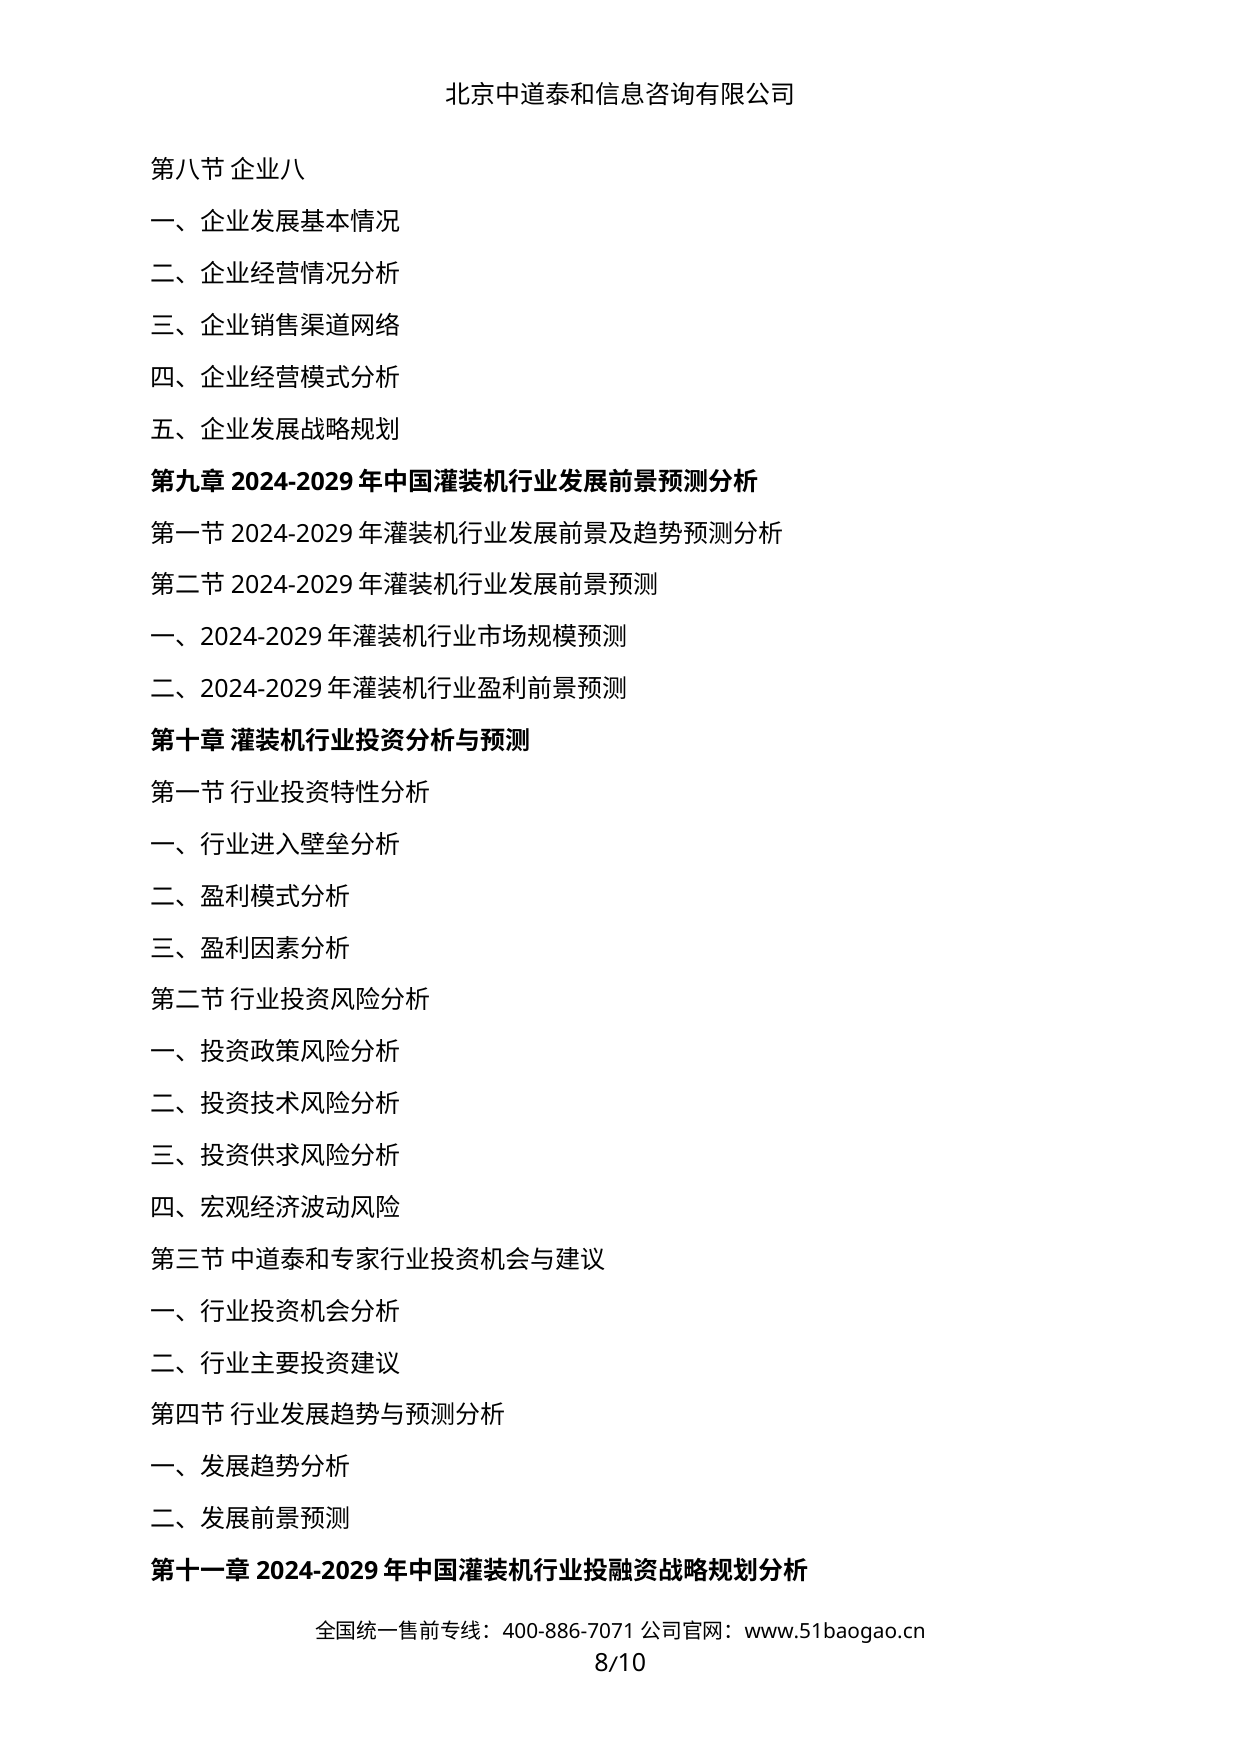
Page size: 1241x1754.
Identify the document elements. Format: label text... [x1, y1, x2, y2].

text 三、盈利因素分析 [150, 928, 1090, 964]
text 第二节 行业投资风险分析 [150, 980, 1090, 1016]
text 二、投资技术风险分析 [150, 1084, 1090, 1120]
text 二、2024-2029年灌装机行业盈利前景预测 [150, 669, 1090, 705]
text 第四节 行业发展趋势与预测分析 [150, 1395, 1090, 1431]
text 第十章 灌装机行业投资分析与预测 [150, 721, 1090, 757]
text 第一节 行业投资特性分析 [150, 772, 1090, 809]
text 四、宏观经济波动风险 [150, 1187, 1090, 1224]
text 五、企业发展战略规划 [150, 409, 1090, 446]
text 三、企业销售渠道网络 [150, 306, 1090, 342]
text 二、企业经营情况分析 [150, 254, 1090, 290]
text 一、行业投资机会分析 [150, 1291, 1090, 1327]
text 第二节 2024-2029年灌装机行业发展前景预测 [150, 565, 1090, 601]
text 三、投资供求风险分析 [150, 1136, 1090, 1172]
text 一、2024-2029年灌装机行业市场规模预测 [150, 617, 1090, 653]
text 第三节 中道泰和专家行业投资机会与建议 [150, 1239, 1090, 1276]
text 二、盈利模式分析 [150, 876, 1090, 912]
text 二、发展前景预测 [150, 1499, 1090, 1535]
text 第一节 2024-2029年灌装机行业发展前景及趋势预测分析 [150, 513, 1090, 549]
text 二、行业主要投资建议 [150, 1343, 1090, 1379]
text 一、行业进入壁垒分析 [150, 824, 1090, 861]
text 一、投资政策风险分析 [150, 1032, 1090, 1068]
text 一、企业发展基本情况 [150, 202, 1090, 238]
text 一、发展趋势分析 [150, 1447, 1090, 1483]
text 第十一章 2024-2029年中国灌装机行业投融资战略规划分析 [150, 1551, 1090, 1587]
text 第八节 企业八 [150, 150, 1090, 186]
text 第九章 2024-2029年中国灌装机行业发展前景预测分析 [150, 461, 1090, 497]
text 四、企业经营模式分析 [150, 357, 1090, 394]
